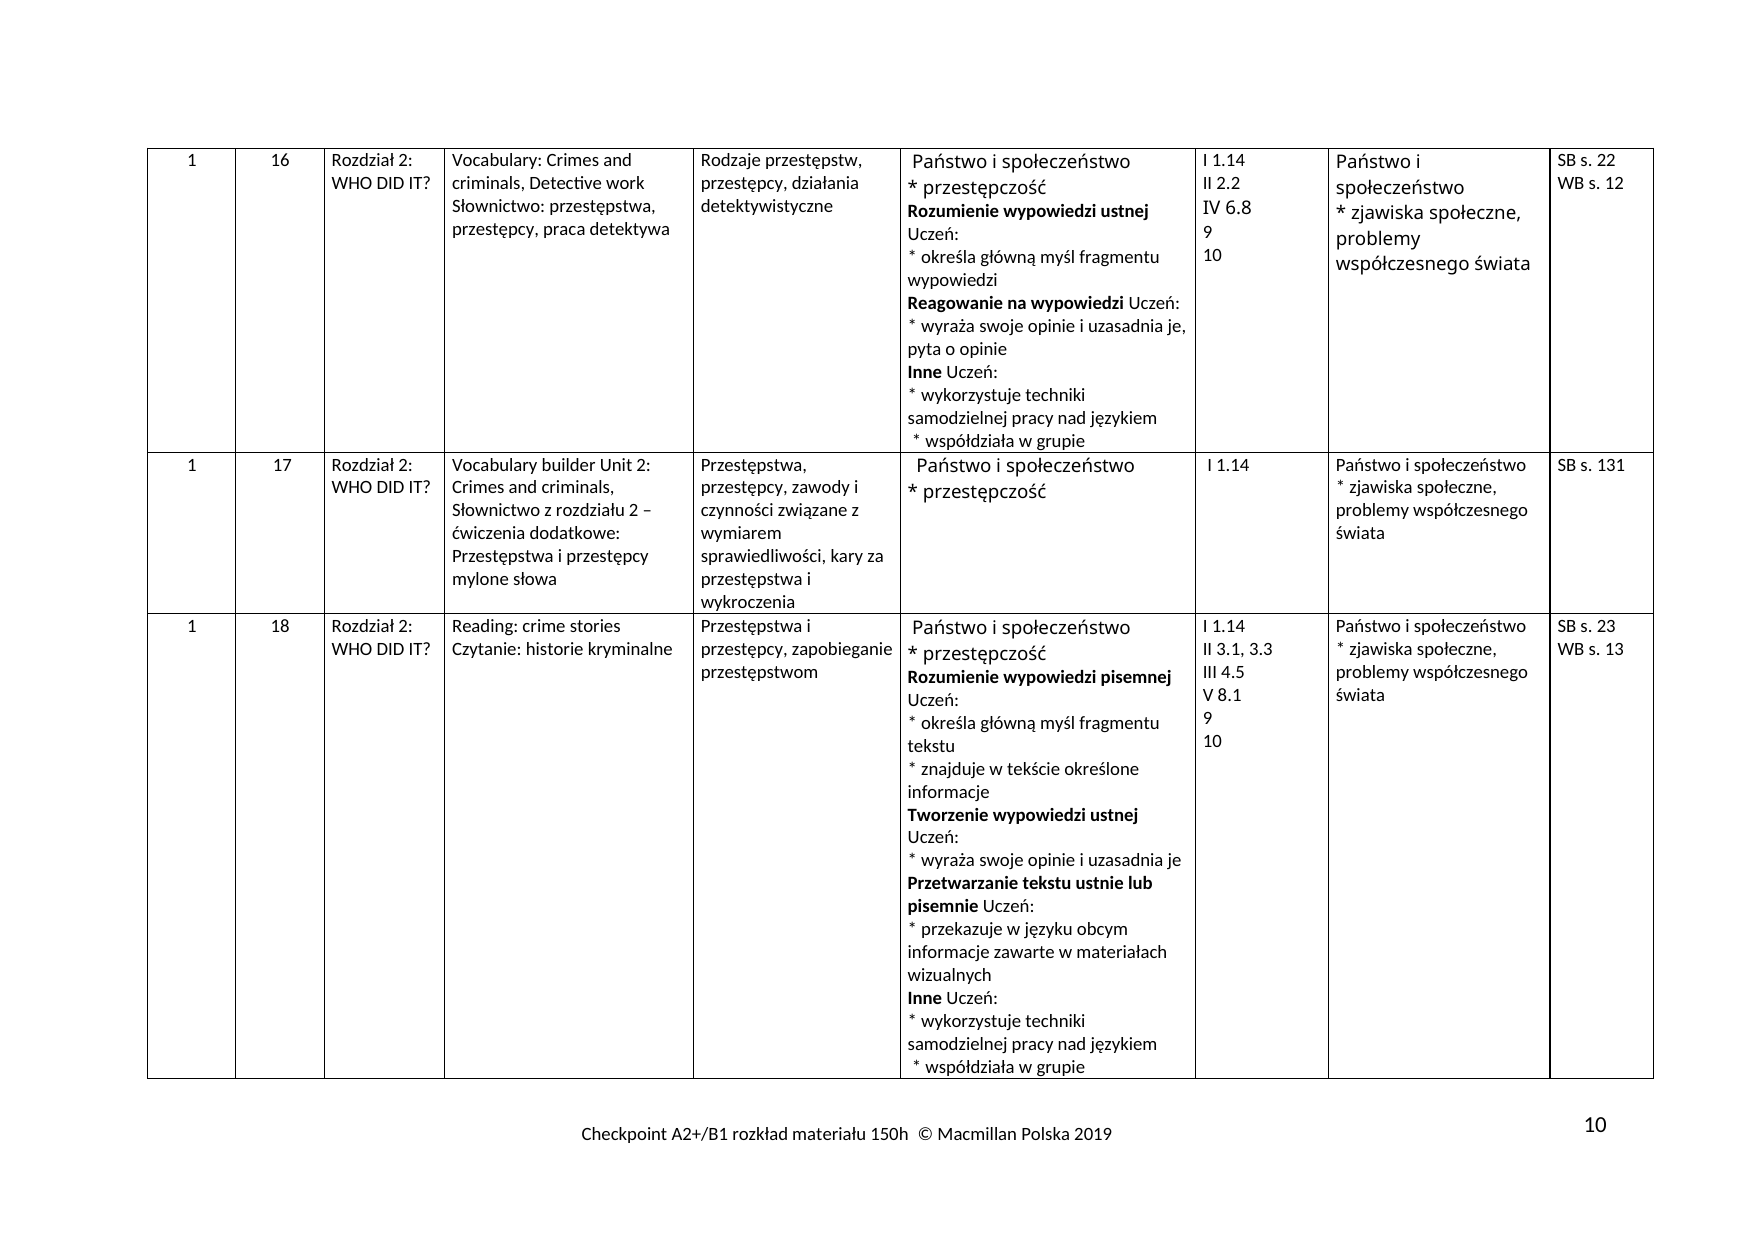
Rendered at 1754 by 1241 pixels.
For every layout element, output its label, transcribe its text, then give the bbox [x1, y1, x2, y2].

table_cell Rozdział 2: WHO DID IT? [325, 453, 444, 613]
table_cell Państwo i społeczeństwo * przestępczość Rozumienie wypowiedzi ustnej Uczeń: * określa główną myśl fragmentu wypowiedzi Reagowanie na wypowiedzi Uczeń: * wyraża swoje opinie i uzasadnia je, pyta o opinie Inne Uczeń: * wykorzystuje techniki samodzielnej pracy nad językiem * współdziała w grupie [901, 149, 1195, 452]
table_cell I 1.14 II 3.1, 3.3 III 4.5 V 8.1 9 10 [1196, 614, 1328, 1078]
table_cell Rozdział 2: WHO DID IT? [325, 149, 444, 452]
table_cell Państwo i społeczeństwo * zjawiska społeczne, problemy współczesnego świata [1329, 453, 1549, 613]
table_cell 17 [236, 453, 324, 613]
table_cell Państwo i społeczeństwo * przestępczość Rozumienie wypowiedzi pisemnej Uczeń: * określa główną myśl fragmentu tekstu * znajduje w tekście określone informacje Tworzenie wypowiedzi ustnej Uczeń: * wyraża swoje opinie i uzasadnia je Przetwarzanie tekstu ustnie lub pisemnie Uczeń: * przekazuje w języku obcym informacje zawarte w materiałach wizualnych Inne Uczeń: * wykorzystuje techniki samodzielnej pracy nad językiem * współdziała w grupie [901, 614, 1195, 1078]
table_cell Przestępstwa i przestępcy, zapobieganie przestępstwom [694, 614, 900, 1078]
table_cell Przestępstwa, przestępcy, zawody i czynności związane z wymiarem sprawiedliwości, kary za przestępstwa i wykroczenia [694, 453, 900, 613]
table_cell SB s. 23 WB s. 13 [1551, 614, 1653, 1078]
table_cell Państwo i społeczeństwo * zjawiska społeczne, problemy współczesnego świata [1329, 149, 1549, 452]
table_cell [1329, 614, 1549, 1078]
table_cell 1 [148, 149, 235, 452]
table_cell Państwo i społeczeństwo * przestępczość [901, 453, 1195, 613]
table_cell Vocabulary: Crimes and criminals, Detective work Słownictwo: przestępstwa, przestępcy, praca detektywa [445, 149, 693, 452]
table_cell Rodzaje przestępstw, przestępcy, działania detektywistyczne [694, 149, 900, 452]
table_cell SB s. 22 WB s. 12 [1551, 149, 1653, 452]
table_cell I 1.14 II 2.2 IV 6.8 9 10 [1196, 149, 1328, 452]
table_cell 16 [236, 149, 324, 452]
table_cell Vocabulary builder Unit 2: Crimes and criminals, Słownictwo z rozdziału 2 – ćwiczenia dodatkowe: Przestępstwa i przestępcy mylone słowa [445, 453, 693, 613]
table_cell I 1.14 [1196, 453, 1328, 613]
table_cell 1 [148, 453, 235, 613]
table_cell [325, 614, 444, 1078]
table_cell 18 [236, 614, 324, 1078]
table_cell Reading: crime stories Czytanie: historie kryminalne [445, 614, 693, 1078]
table_cell 1 [148, 614, 235, 1078]
table_cell SB s. 131 [1551, 453, 1653, 613]
